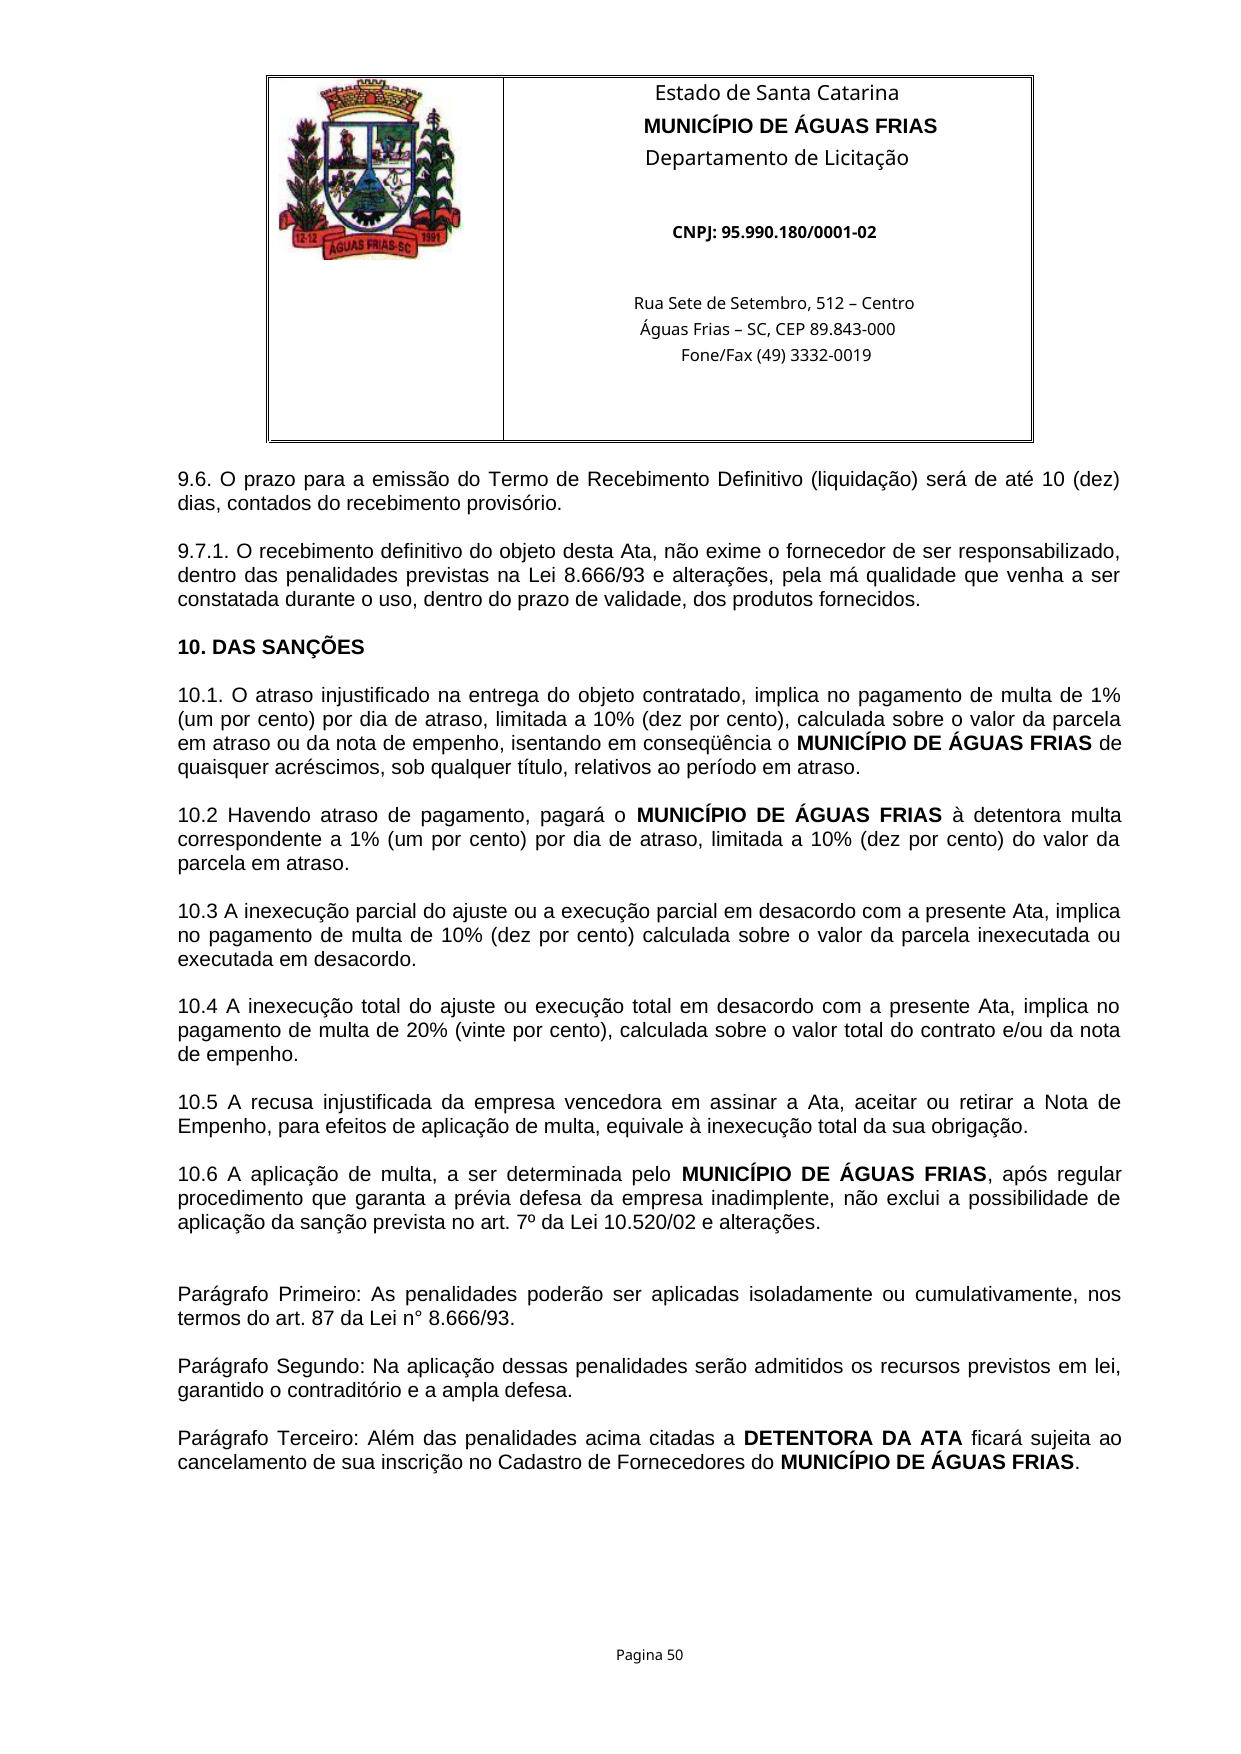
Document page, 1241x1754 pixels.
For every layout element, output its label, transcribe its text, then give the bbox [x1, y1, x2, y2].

text 10. DAS SANÇÕES [177, 635, 1122, 659]
text 10.2 Havendo atraso de pagamento, pagará o MUNICÍPIO DE ÁGUAS FRIAS à detentora multa correspondente a 1% (um por cento) por dia de atraso, limitada a 10% (dez por cento) do valor da parcela em atraso. [177, 803, 1122, 874]
text recusa injustificada da empresa vencedora em assinar a Ata, aceitar ou retirar a Nota de Empenho, para efeitos de aplicação de multa, equivale à inexecução total da sua obrigação. [177, 1090, 1122, 1138]
picture [278, 78, 464, 260]
text Parágrafo Segundo: Na aplicação dessas penalidades serão admitidos os recursos previstos em lei, garantido o contraditório e a ampla defesa. [177, 1354, 1122, 1402]
text inexecução total do ajuste ou execução total em desacordo com a presente Ata, implica no pagamento de multa de 20% (vinte por cento), calculada sobre o valor total do contrato e/ou da nota de empenho. [177, 994, 1122, 1066]
text 10.1. O atraso injustificado na entrega do objeto contratado, implica no pagamento de multa de 1% (um por cento) por dia de atraso, limitada a 10% (dez por cento), calculada sobre o valor da parcela em atraso ou da nota de empenho, isentando em conseqüência o MUNICÍPIO DE ÁGUAS FRIAS de quaisquer acréscimos, sob qualquer título, relativos ao período em atraso. [177, 683, 1122, 779]
text Parágrafo Primeiro: As penalidades poderão ser aplicadas isoladamente ou cumulativamente, nos termos do art. 87 da Lei n° 8.666/93. [177, 1282, 1122, 1330]
text 9.6. O prazo para a emissão do Termo de Recebimento Definitivo (liquidação) será de até 10 (dez) dias, contados do recebimento provisório. [177, 467, 1122, 515]
text inexecução parcial do ajuste ou a execução parcial em desacordo com a presente Ata, implica no pagamento de multa de 10% (dez por cento) calculada sobre o valor da parcela inexecutada ou executada em desacordo. [177, 898, 1122, 970]
text aplicação de multa, a ser determinada pelo MUNICÍPIO DE ÁGUAS FRIAS, após regular procedimento que garanta a prévia defesa da empresa inadimplente, não exclui a possibilidade de aplicação da sanção prevista no art. 7º da Lei 10.520/02 e alterações. [177, 1162, 1122, 1234]
text 9.7.1. O recebimento definitivo do objeto desta Ata, não exime o fornecedor de ser responsabilizado, dentro das penalidades previstas na Lei 8.666/93 e alterações, pela má qualidade que venha a ser constatada durante o uso, dentro do prazo de validade, dos produtos fornecidos. [177, 539, 1122, 611]
text Parágrafo Terceiro: Além das penalidades acima citadas a DETENTORA DA ATA ficará sujeita ao cancelamento de sua inscrição no Cadastro de Fornecedores do MUNICÍPIO DE ÁGUAS FRIAS. [177, 1426, 1122, 1473]
